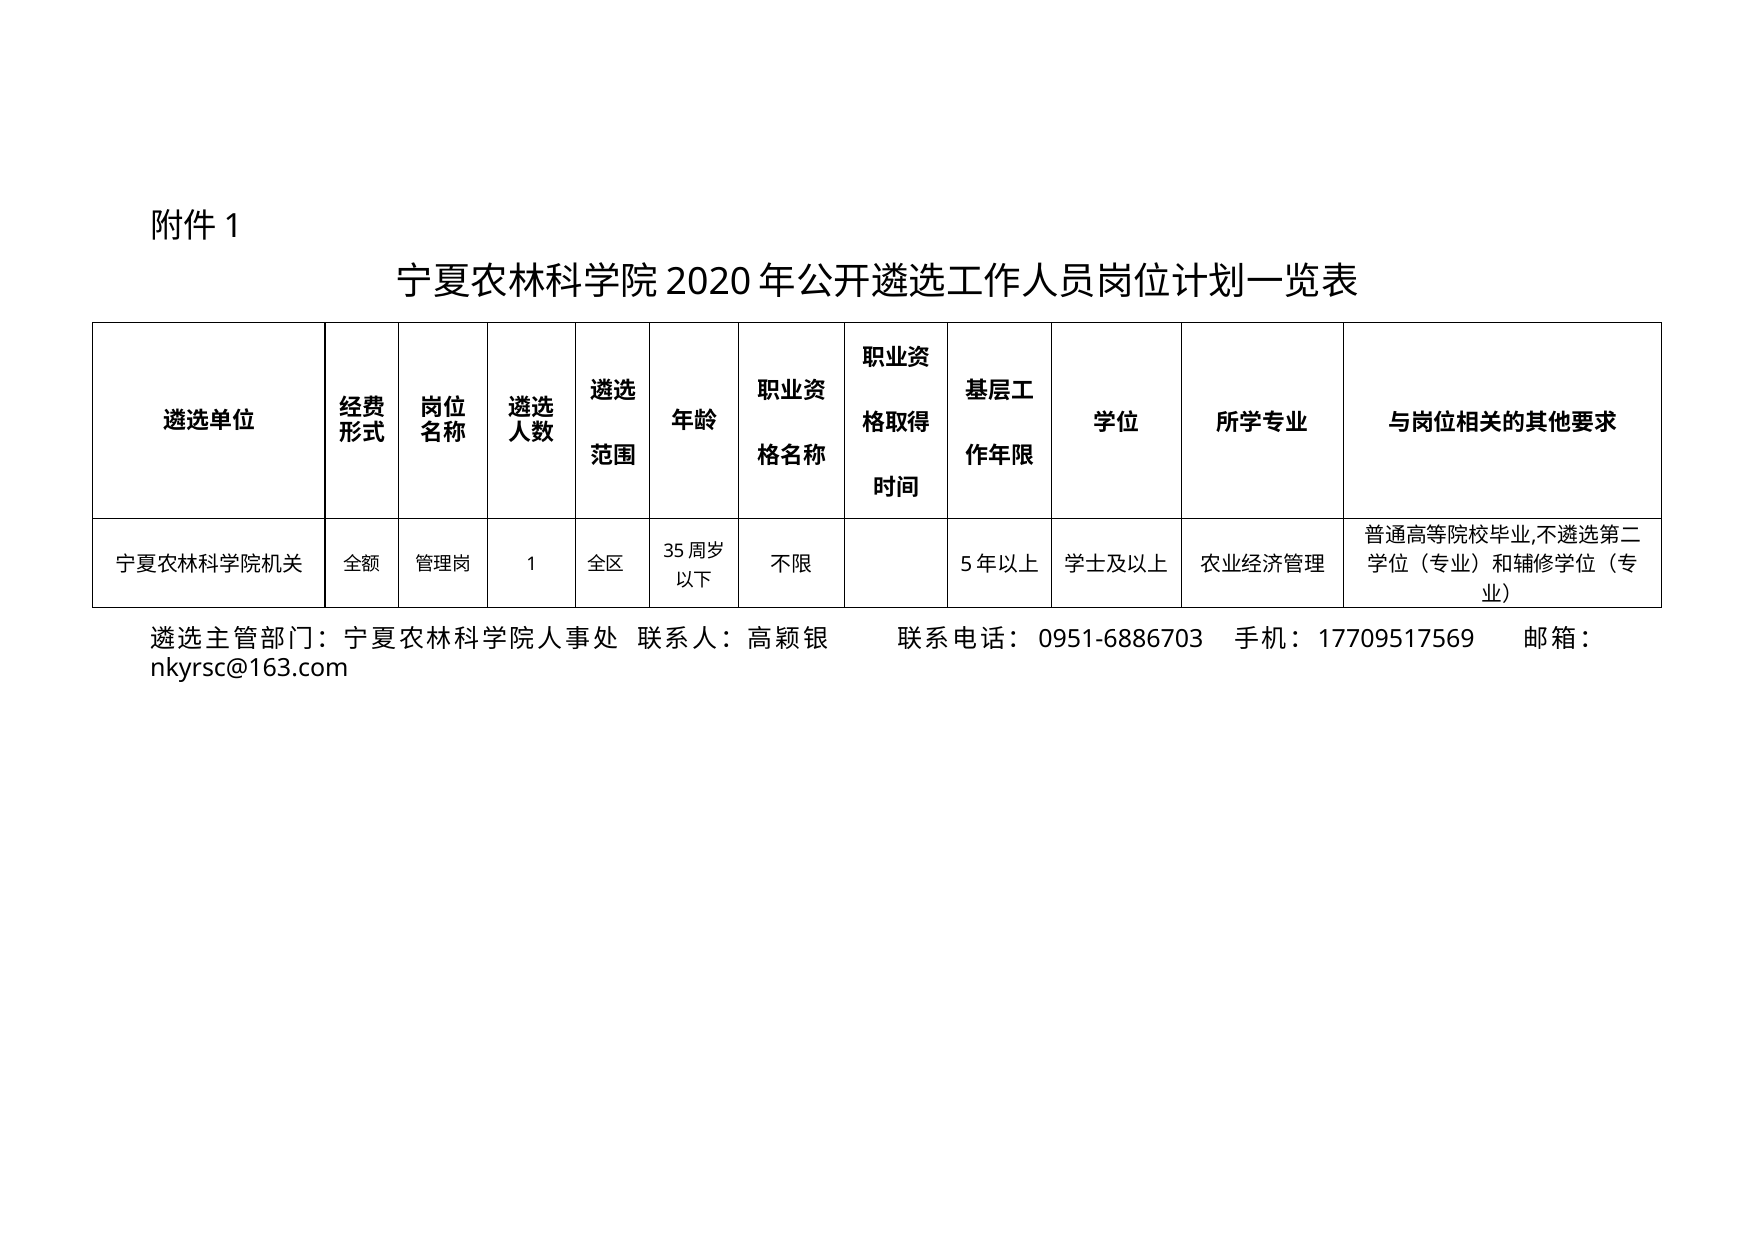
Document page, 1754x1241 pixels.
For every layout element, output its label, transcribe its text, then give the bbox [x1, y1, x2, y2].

table_cell 农业经济管理 [1182, 519, 1343, 607]
table_cell 学士及以上 [1052, 519, 1181, 607]
table_cell 全额 [326, 519, 398, 607]
table_cell 35周岁以下 [650, 519, 738, 607]
table_header 与岗位相关的其他要求 [1344, 323, 1661, 518]
table_header 学位 [1052, 323, 1181, 518]
table_cell [845, 519, 947, 607]
table_header 职业资格取得时间 [845, 323, 947, 518]
table_header 经费 形式 [326, 323, 398, 518]
table_header 遴选范围 [576, 323, 649, 518]
table_header 岗位 名称 [399, 323, 487, 518]
table_cell 不限 [739, 519, 844, 607]
table_cell 普通高等院校毕业,不遴选第二学位（专业）和辅修学位（专业） [1344, 519, 1661, 607]
text 遴选主管部门：宁夏农林科学院人事处 联系人：高颖银 联系电话：0951-6886703 手机：17709517569 邮箱：nkyrsc@163.com [150, 624, 1604, 682]
text 附件1 [150, 198, 1604, 248]
table_cell 全区 [576, 519, 649, 607]
table_cell 5年以上 [948, 519, 1051, 607]
table_header 基层工作年限 [948, 323, 1051, 518]
table_cell 1 [488, 519, 575, 607]
table_cell 管理岗 [399, 519, 487, 607]
text 宁夏农林科学院2020年公开遴选工作人员岗位计划一览表 [150, 248, 1604, 306]
table_header 年龄 [650, 323, 738, 518]
table_header 职业资格名称 [739, 323, 844, 518]
table_header 所学专业 [1182, 323, 1343, 518]
table_cell 宁夏农林科学院机关 [93, 519, 324, 607]
table_header 遴选单位 [93, 323, 324, 518]
table_header 遴选人数 [488, 323, 575, 518]
